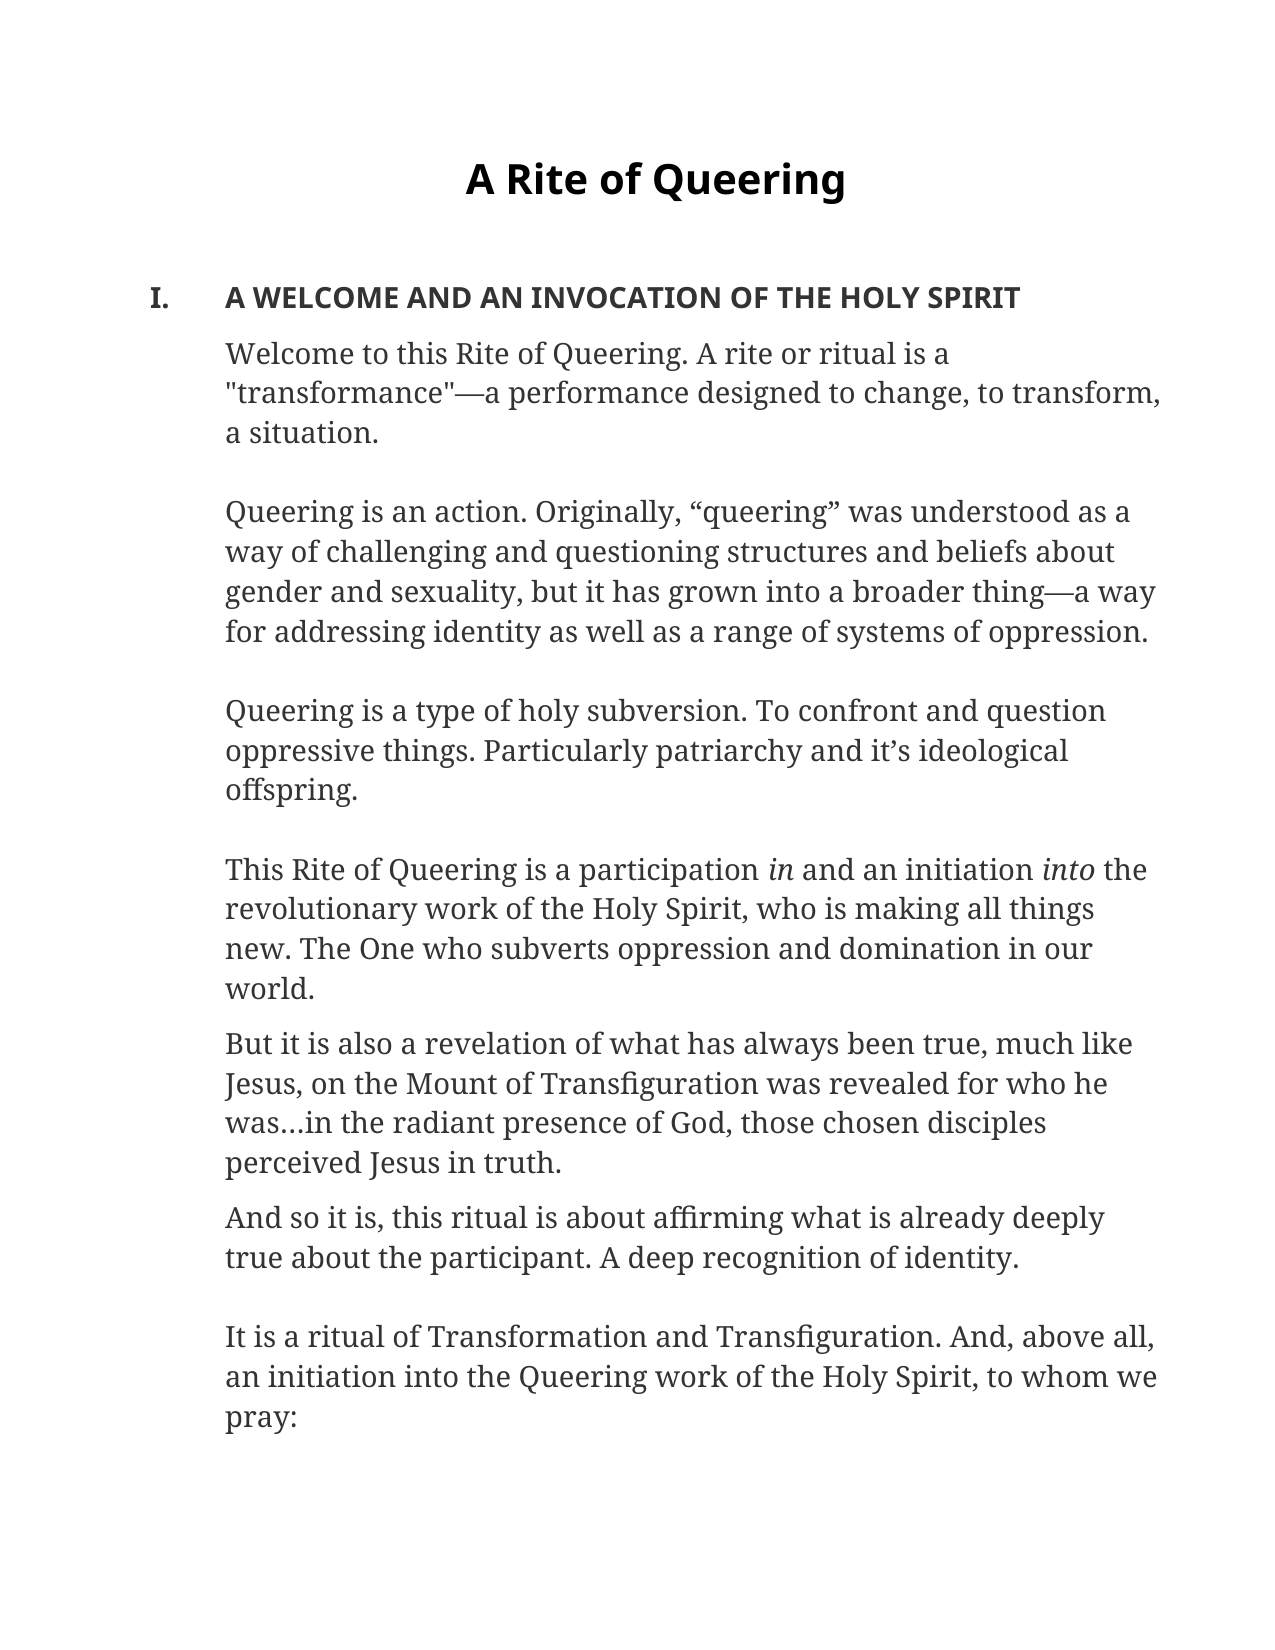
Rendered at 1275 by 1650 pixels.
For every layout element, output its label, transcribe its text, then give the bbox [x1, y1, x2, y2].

text A Rite of Queering [150, 150, 1162, 207]
text But it is also a revelation of what has always been true, much like Jesus, on the Mount of Transfiguration was revealed for who he was…in the radiant presence of God, those chosen disciples perceived Jesus in truth. [225, 1023, 1162, 1182]
list A WELCOME AND AN INVOCATION OF THE HOLY SPIRIT [150, 278, 1162, 317]
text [225, 1198, 1162, 1476]
text Welcome to this Rite of Queering. A rite or ritual is a "transformance"—a performance designed to change, to transform, a situation. Queering is an action. Originally, “queering” was understood as a way of challenging and questioning structures and beliefs about gender and sexuality, but it has grown into a broader thing—a way for addressing identity as well as a range of systems of oppression. Queering is a type of holy subversion. To confront and question oppressive things. Particularly patriarchy and it’s ideological offspring. This Rite of Queering is a participation in and an initiation into the revolutionary work of the Holy Spirit, who is making all things new. The One who subverts oppression and domination in our world. [225, 333, 1162, 1008]
